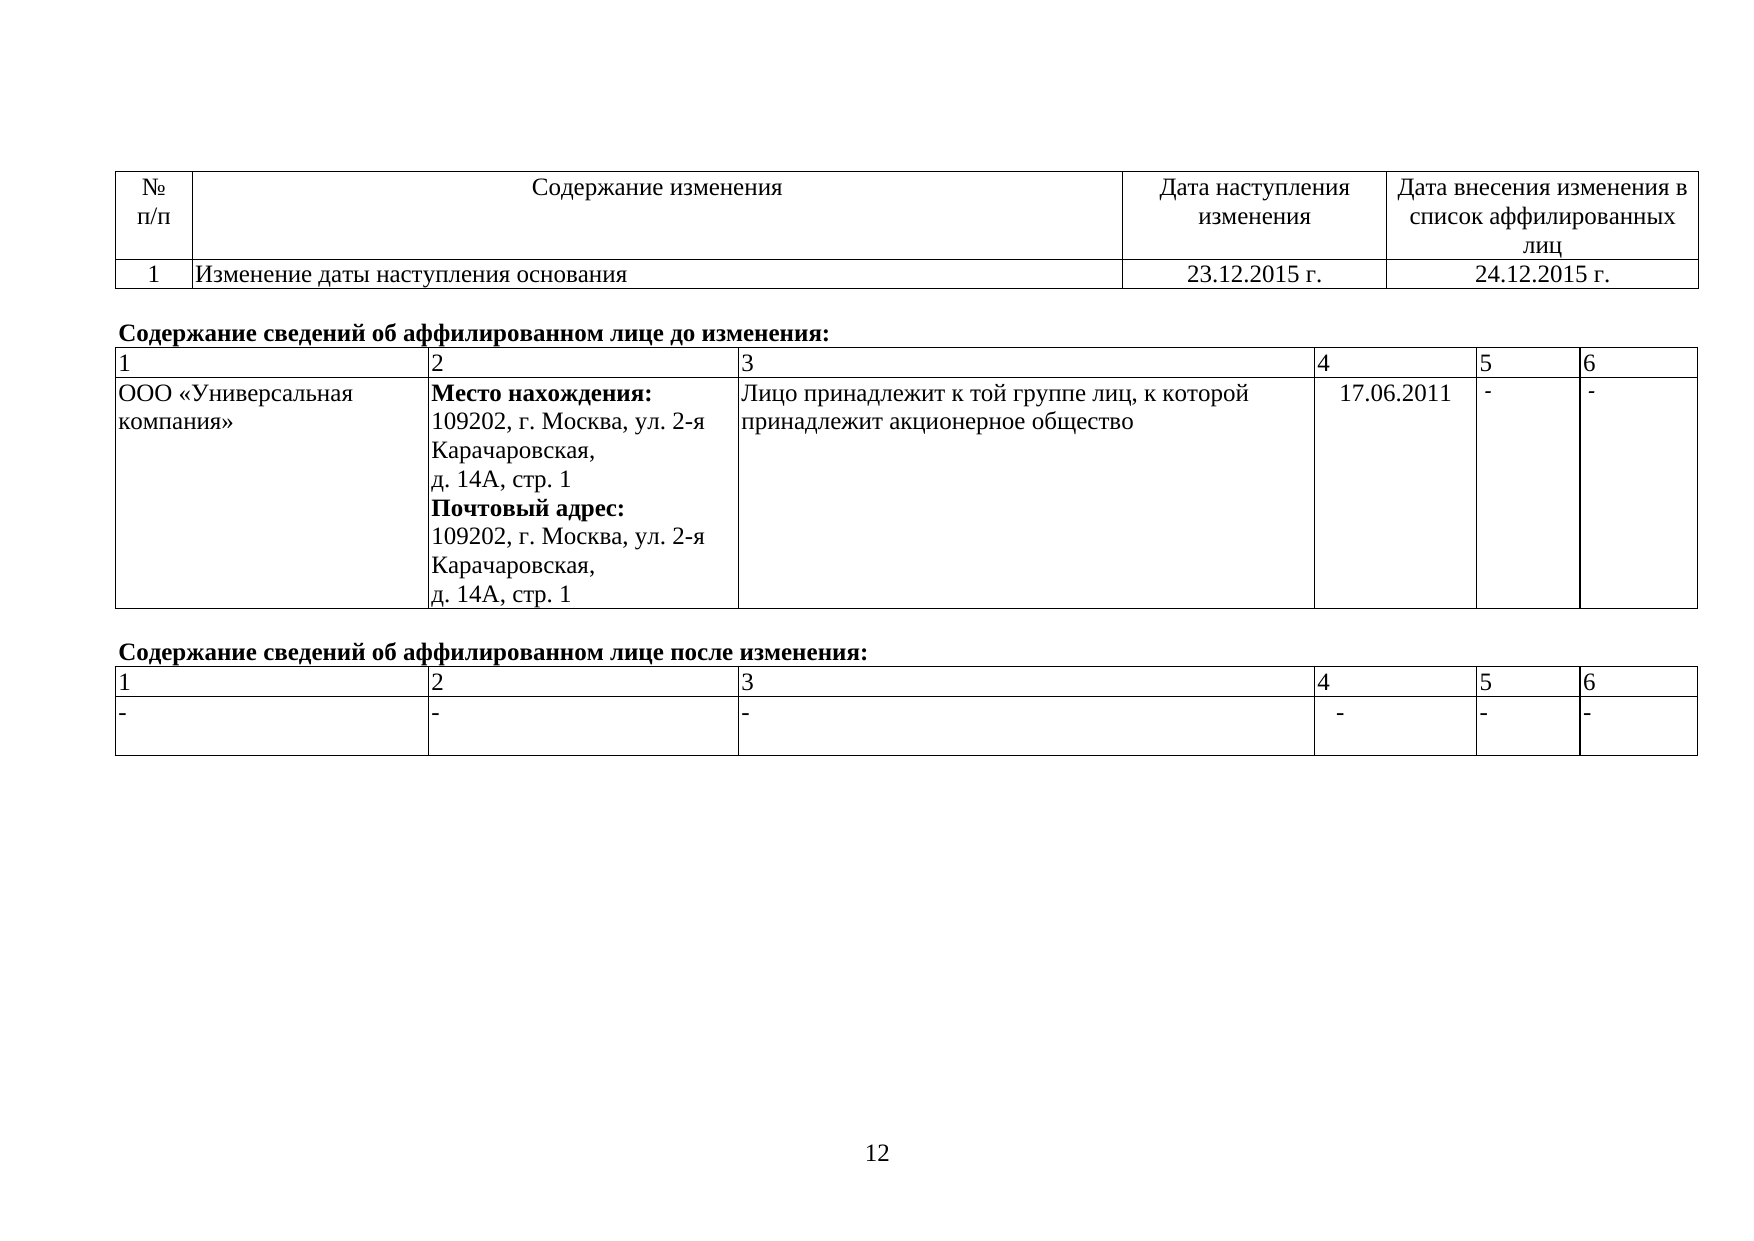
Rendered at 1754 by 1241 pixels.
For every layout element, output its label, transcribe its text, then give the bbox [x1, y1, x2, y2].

table_cell Место нахождения: 109202, г. Москва, ул. 2-я Карачаровская, д. 14А, стр. 1 Почтовый адрес: 109202, г. Москва, ул. 2-я Карачаровская, д. 14А, стр. 1 [429, 378, 738, 608]
table_cell - [429, 697, 738, 754]
table_header 6 [1581, 348, 1697, 377]
text Содержание сведений об аффилированном лице после изменения: [118, 637, 1636, 666]
table_cell - [1477, 378, 1579, 608]
table_header Содержание изменения [193, 172, 1122, 258]
table_header 5 [1477, 667, 1579, 696]
table_cell - [1315, 697, 1476, 754]
table_header 2 [429, 667, 738, 696]
table_cell - [116, 697, 428, 754]
table_cell 24.12.2015 г. [1387, 260, 1698, 288]
table_cell - [1581, 378, 1697, 608]
table_header 1 [116, 667, 428, 696]
table_cell 17.06.2011 [1315, 378, 1476, 608]
table_header № п/п [116, 172, 192, 258]
text Содержание сведений об аффилированном лице до изменения: [118, 318, 1636, 347]
table_cell Изменение даты наступления основания [193, 260, 1122, 288]
table_cell 1 [116, 260, 192, 288]
table_header 5 [1477, 348, 1579, 377]
table_header 1 [116, 348, 428, 377]
table_cell - [1581, 697, 1697, 754]
table_header 4 [1315, 348, 1476, 377]
table_cell - [739, 697, 1314, 754]
table_header 6 [1581, 667, 1697, 696]
table_header 3 [739, 667, 1314, 696]
table_header 4 [1315, 667, 1476, 696]
table_header Дата внесения изменения в список аффилированных лиц [1387, 172, 1698, 258]
table_cell - [1477, 697, 1579, 754]
table_header Дата наступления изменения [1123, 172, 1386, 258]
table_cell Лицо принадлежит к той группе лиц, к которой принадлежит акционерное общество [739, 378, 1314, 608]
table_cell ООО «Универсальная компания» [116, 378, 428, 608]
table_header 3 [739, 348, 1314, 377]
table_header 2 [429, 348, 738, 377]
table_cell 23.12.2015 г. [1123, 260, 1386, 288]
